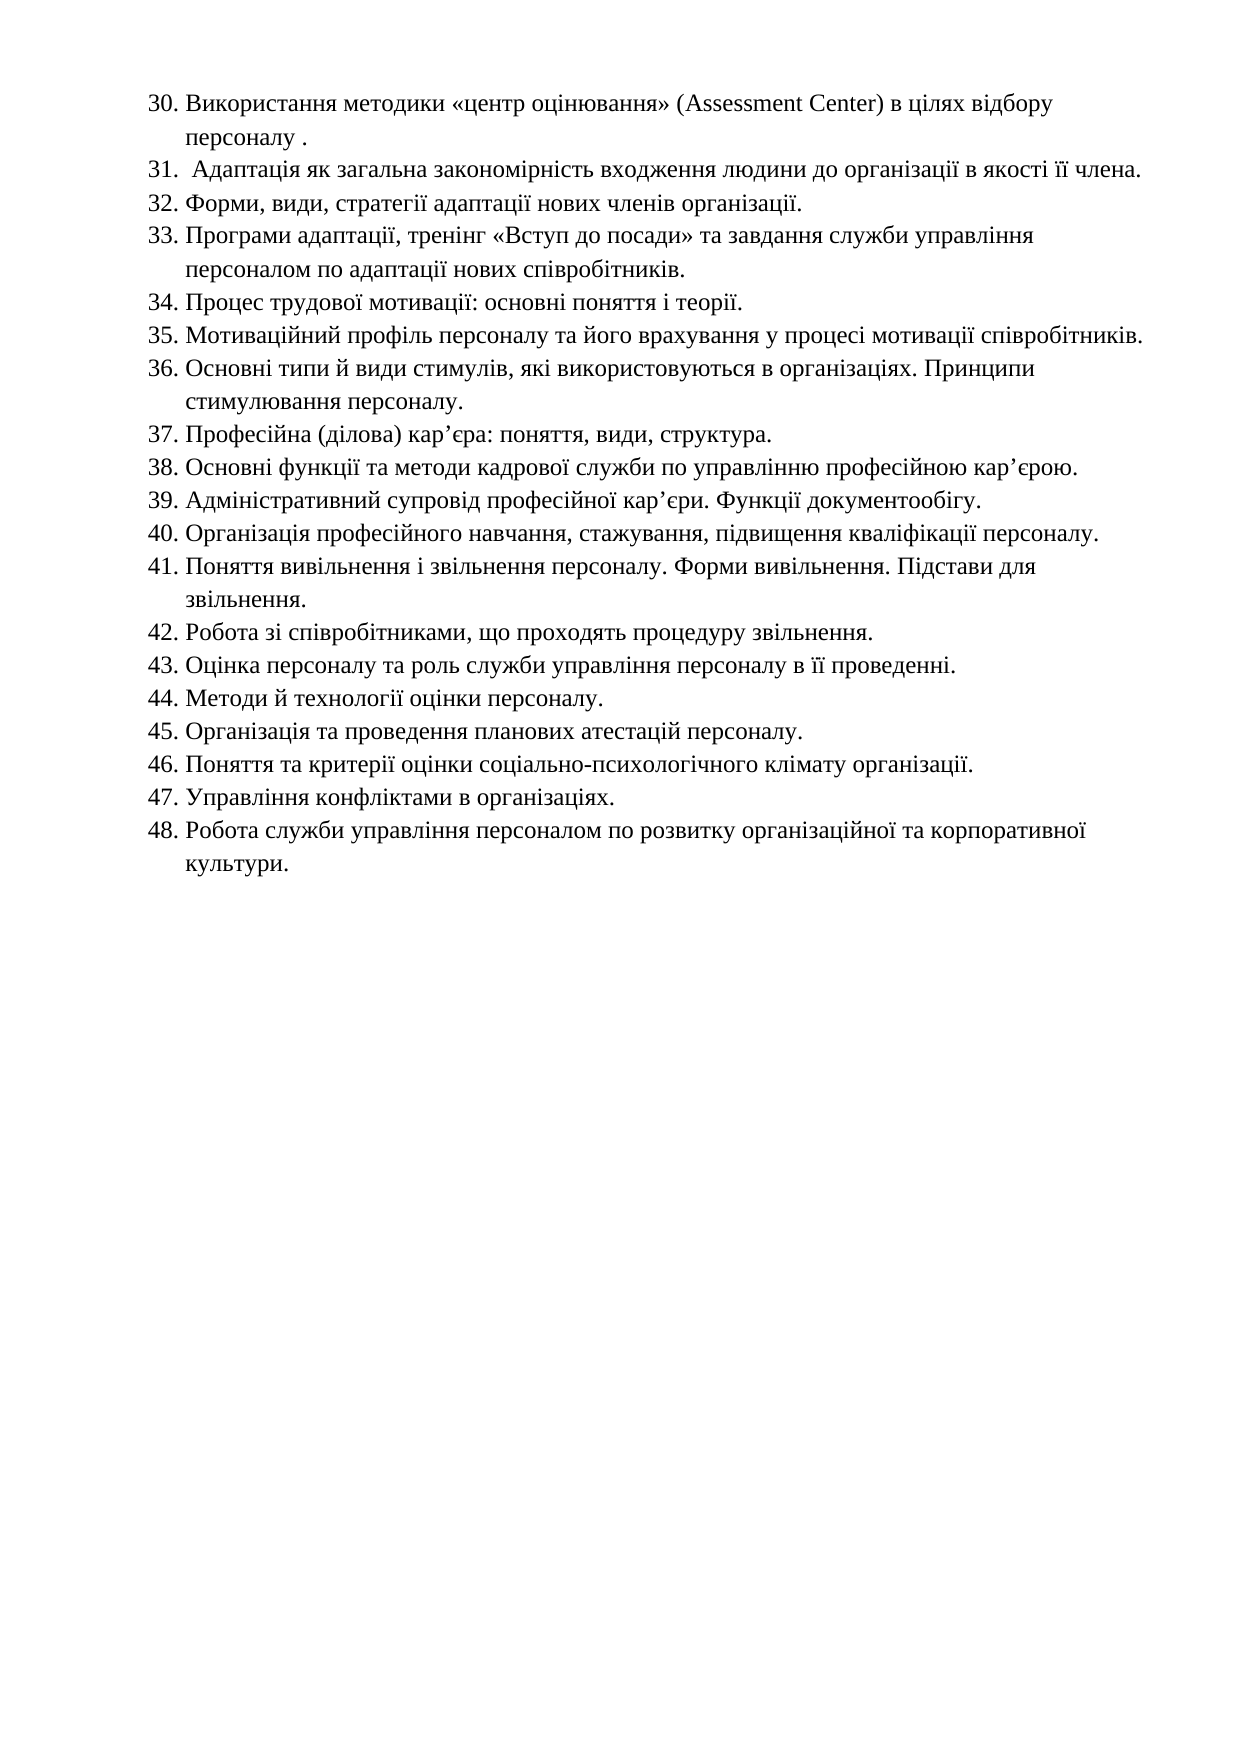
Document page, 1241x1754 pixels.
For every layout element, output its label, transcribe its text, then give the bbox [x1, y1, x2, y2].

list Робота служби управління персоналом по розвитку організаційної та корпоративної культури. [148, 815, 1152, 877]
list Мотиваційний профіль персоналу та його врахування у процесі мотивації співробітників. [148, 320, 1152, 348]
list Управління конфліктами в організаціях. [148, 782, 1152, 811]
list Основні функції та методи кадрової служби по управлінню професійною кар’єрою. [148, 452, 1152, 481]
list Організація та проведення планових атестацій персоналу. [148, 716, 1152, 745]
list Процес трудової мотивації: основні поняття і теорії. [148, 287, 1152, 315]
list Поняття вивільнення і звільнення персоналу. Форми вивільнення. Підстави для звільнення. [148, 551, 1152, 613]
list Професійна (ділова) кар’єра: поняття, види, структура. [148, 419, 1152, 447]
list Оцінка персоналу та роль служби управління персоналу в її проведенні. [148, 650, 1152, 679]
list Програми адаптації, тренінг «Вступ до посади» та завдання служби управління персоналом по адаптації нових співробітників. [148, 221, 1152, 282]
list Форми, види, стратегії адаптації нових членів організації. [148, 188, 1152, 216]
list Методи й технології оцінки персоналу. [148, 683, 1152, 712]
list Адміністративний супровід професійної кар’єри. Функції документообігу. [148, 485, 1152, 513]
list Основні типи й види стимулів, які використовуються в організаціях. Принципи стимулювання персоналу. [148, 353, 1152, 414]
list Поняття та критерії оцінки соціально-психологічного клімату організації. [148, 749, 1152, 778]
list Робота зі співробітниками, що проходять процедуру звільнення. [148, 617, 1152, 646]
list Організація професійного навчання, стажування, підвищення кваліфікації персоналу. [148, 518, 1152, 547]
list Адаптація як загальна закономірність входження людини до організації в якості її члена. [148, 154, 1152, 183]
list Використання методики «центр оцінювання» (Assessment Centеr) в цілях відбору персоналу . [148, 88, 1152, 150]
